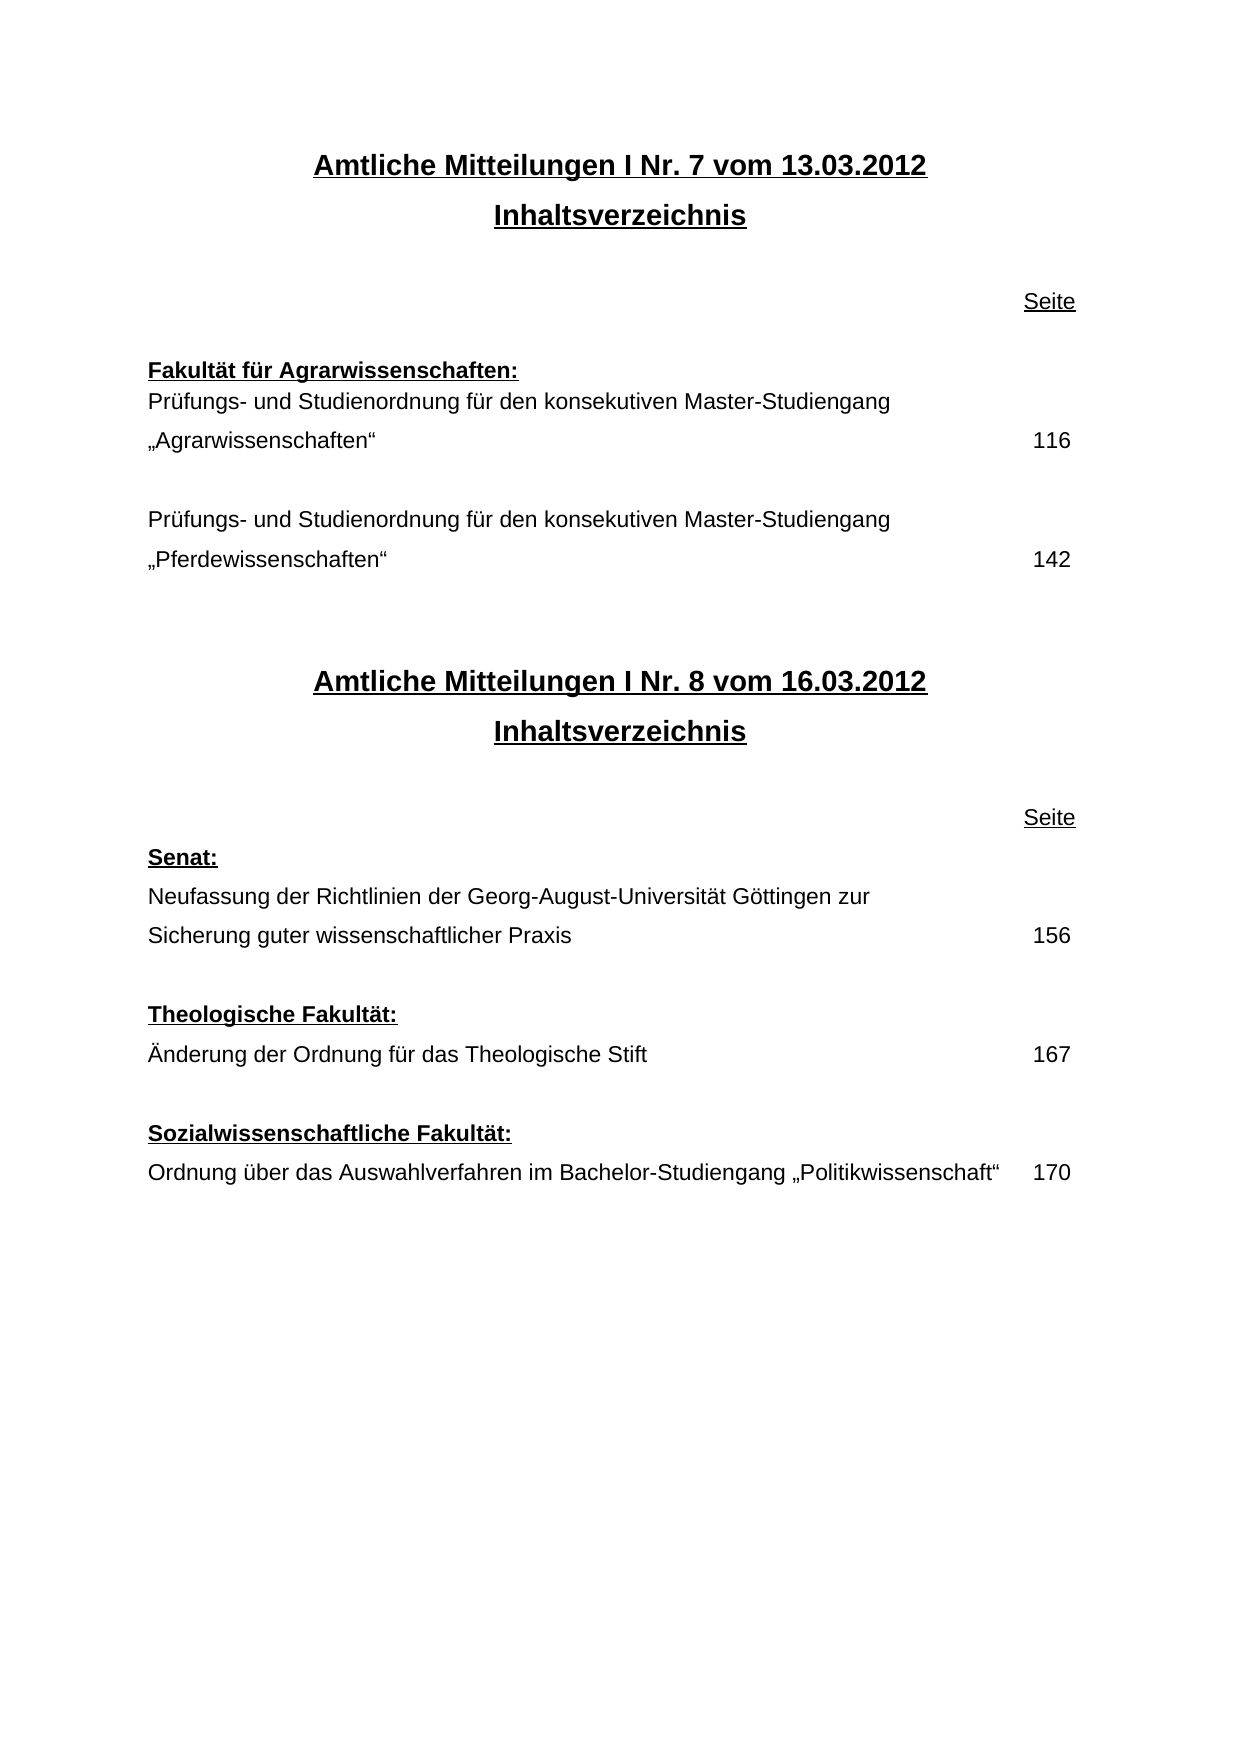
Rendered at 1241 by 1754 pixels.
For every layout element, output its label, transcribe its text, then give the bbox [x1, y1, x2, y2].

subtitle Seite [148, 804, 1093, 830]
text „Agrarwissenschaften“ 116 [148, 427, 1093, 453]
text Amtliche Mitteilungen I Nr. 8 vom 16.03.2012 [148, 664, 1093, 697]
text Inhaltsverzeichnis [148, 198, 1093, 231]
text Fakultät für Agrarwissenschaften: [148, 357, 1093, 384]
text Senat: [148, 843, 1093, 870]
text „Pferdewissenschaften“ 142 [148, 546, 1093, 572]
text Prüfungs- und Studienordnung für den konsekutiven Master-Studiengang [148, 388, 1093, 414]
text Sicherung guter wissenschaftlicher Praxis 156 [148, 922, 1093, 949]
text Ordnung über das Auswahlverfahren im Bachelor-Studiengang „Politikwissenschaft“ 170 [148, 1159, 1093, 1186]
text Amtliche Mitteilungen I Nr. 7 vom 13.03.2012 [148, 148, 1093, 181]
text Theologische Fakultät: [148, 1001, 1093, 1028]
text Neufassung der Richtlinien der Georg-August-Universität Göttingen zur [148, 883, 1093, 909]
text Inhaltsverzeichnis [148, 714, 1093, 748]
subtitle Seite [148, 288, 1093, 314]
text Prüfungs- und Studienordnung für den konsekutiven Master-Studiengang [148, 506, 1093, 532]
text Änderung der Ordnung für das Theologische Stift 167 [148, 1041, 1093, 1067]
text Sozialwissenschaftliche Fakultät: [148, 1120, 1093, 1146]
